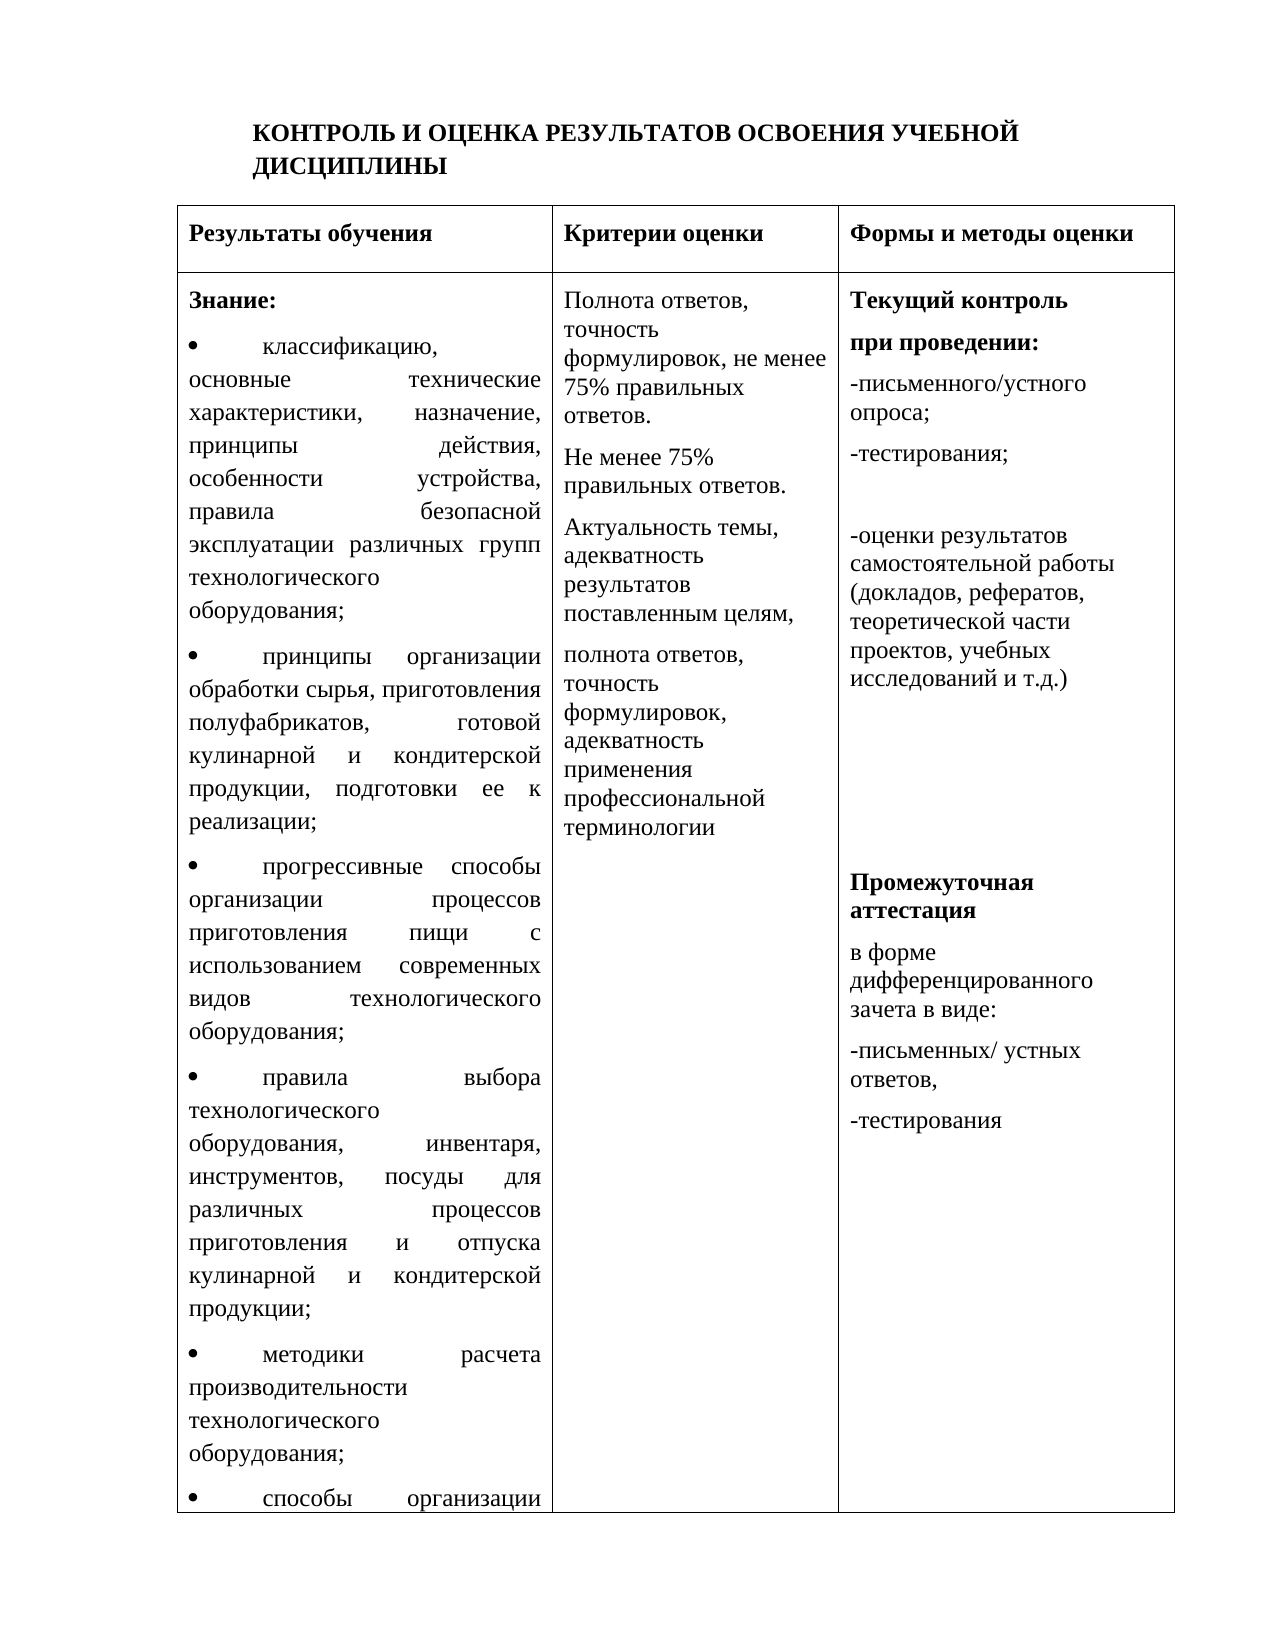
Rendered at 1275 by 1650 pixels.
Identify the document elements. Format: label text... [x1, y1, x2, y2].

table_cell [178, 273, 552, 1512]
table_header Критерии оценки [553, 206, 838, 272]
text КОНТРОЛЬ И ОЦЕНКА РЕЗУЛЬТАТОВ ОСВОЕНИЯ УЧЕБНОЙ ДИСЦИПЛИНЫ [252, 118, 1186, 180]
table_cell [839, 273, 1174, 1512]
table_header Формы и методы оценки [839, 206, 1174, 272]
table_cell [553, 273, 838, 1512]
table_header Результаты обучения [178, 206, 552, 272]
